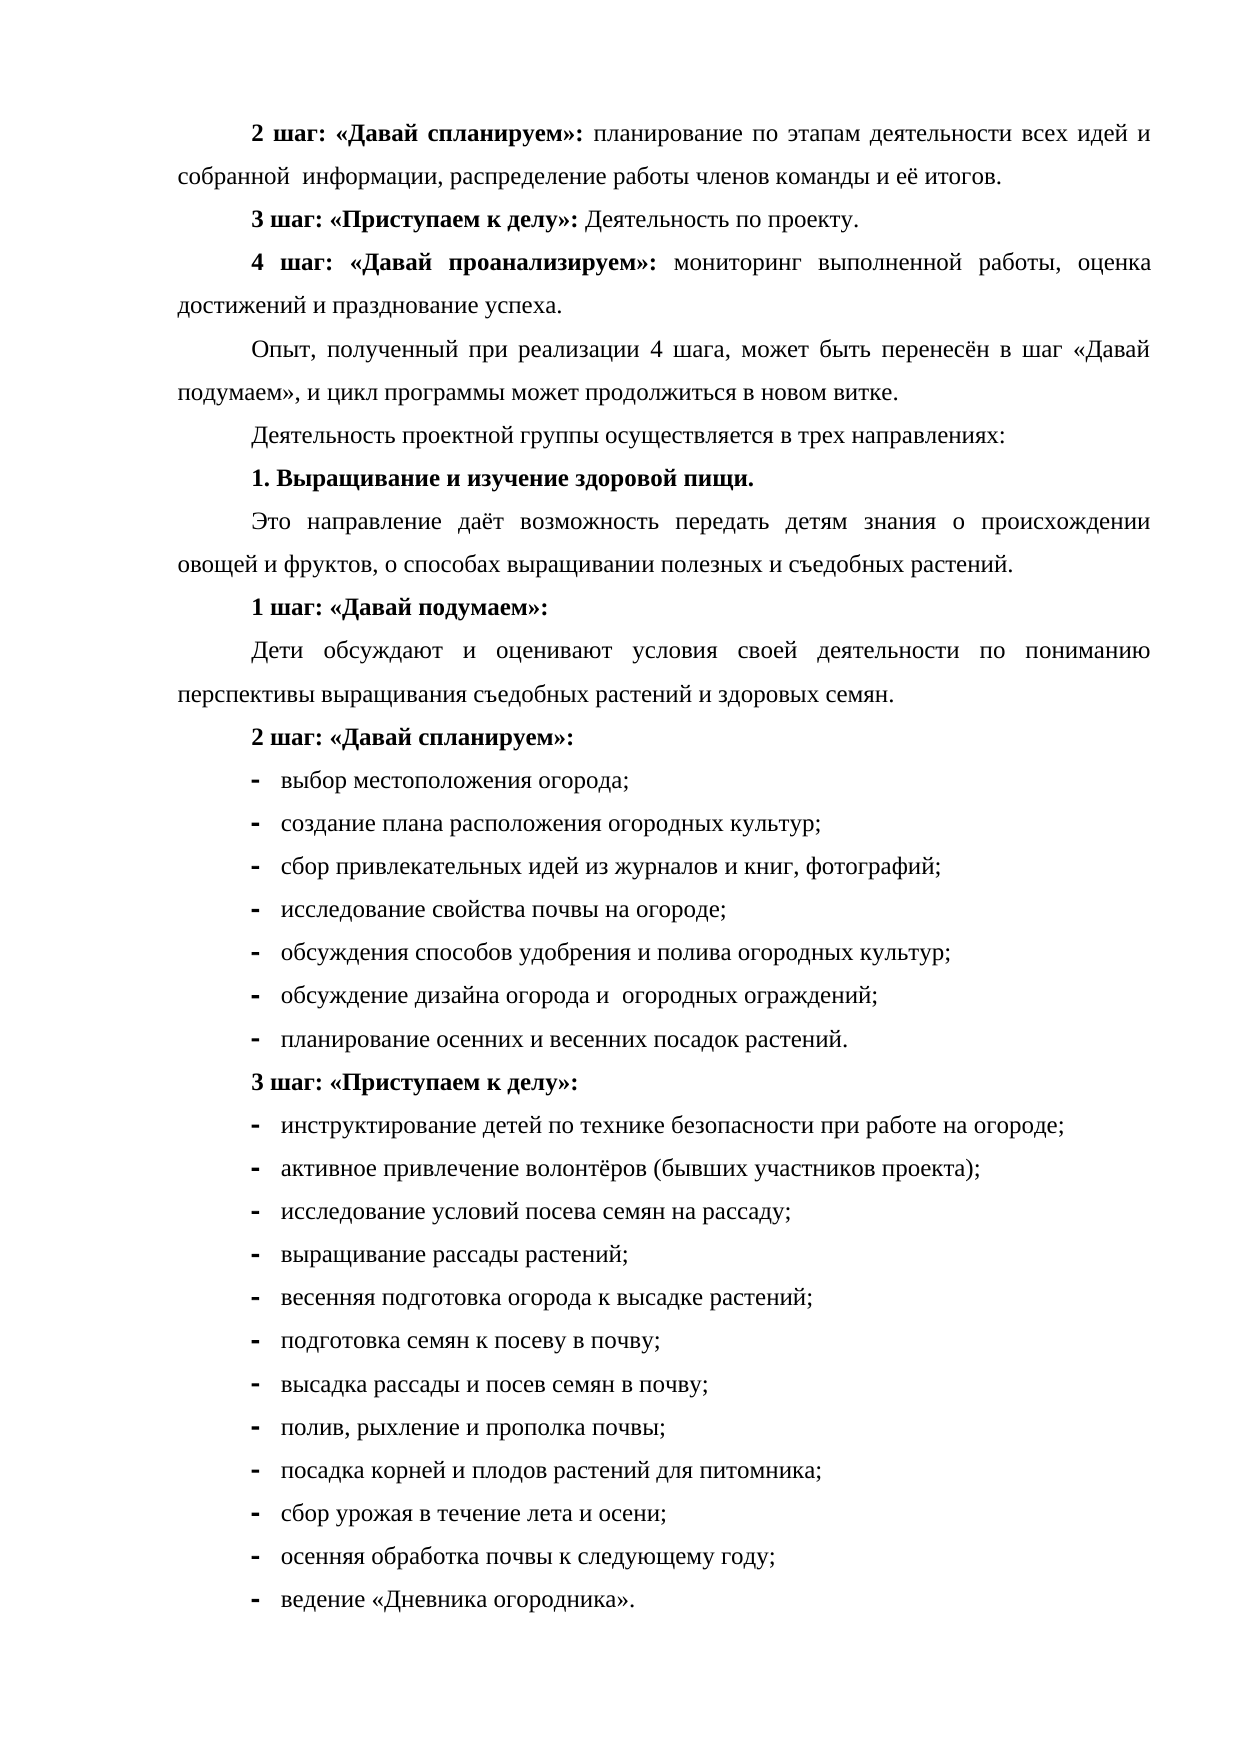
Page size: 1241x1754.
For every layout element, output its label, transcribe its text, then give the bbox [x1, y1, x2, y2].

list осенняя обработка почвы к следующему году; [251, 1541, 1152, 1570]
list создание плана расположения огородных культур; [251, 808, 1152, 837]
text 3 шаг: «Приступаем к делу»: [177, 1067, 1152, 1096]
text Дети обсуждают и оценивают условия своей деятельности по пониманию перспективы выращивания съедобных растений и здоровых семян. [177, 636, 1152, 707]
text 1. Выращивание и изучение здоровой пищи. [177, 463, 1152, 492]
text 3 шаг: «Приступаем к делу»: Деятельность по проекту. [177, 204, 1152, 233]
text 1 шаг: «Давай подумаем»: [177, 592, 1152, 621]
list сбор урожая в течение лета и осени; [251, 1498, 1152, 1527]
list посадка корней и плодов растений для питомника; [251, 1455, 1152, 1484]
list весенняя подготовка огорода к высадке растений; [251, 1282, 1152, 1311]
list обсуждение дизайна огорода и огородных ограждений; [251, 981, 1152, 1009]
text Опыт, полученный при реализации 4 шага, может быть перенесён в шаг «Давай подумаем», и цикл программы может продолжиться в новом витке. [177, 334, 1152, 406]
text Это направление даёт возможность передать детям знания о происхождении овощей и фруктов, о способах выращивании полезных и съедобных растений. [177, 506, 1152, 578]
list ведение «Дневника огородника». [251, 1584, 1152, 1613]
list сбор привлекательных идей из журналов и книг, фотографий; [251, 851, 1152, 880]
list выбор местоположения огорода; [251, 765, 1152, 794]
text 2 шаг: «Давай спланируем»: [177, 722, 1152, 751]
list высадка рассады и посев семян в почву; [251, 1369, 1152, 1397]
text Деятельность проектной группы осуществляется в трех направлениях: [177, 420, 1152, 449]
text 4 шаг: «Давай проанализируем»: мониторинг выполненной работы, оценка достижений и празднование успеха. [177, 247, 1152, 319]
list подготовка семян к посеву в почву; [251, 1326, 1152, 1354]
list полив, рыхление и прополка почвы; [251, 1412, 1152, 1441]
list активное привлечение волонтёров (бывших участников проекта); [251, 1153, 1152, 1182]
list обсуждения способов удобрения и полива огородных культур; [251, 937, 1152, 966]
text 2 шаг: «Давай спланируем»: планирование по этапам деятельности всех идей и собранной информации, распределение работы членов команды и её итогов. [177, 118, 1152, 190]
list планирование осенних и весенних посадок растений. [251, 1024, 1152, 1052]
list исследование условий посева семян на рассаду; [251, 1196, 1152, 1225]
list инструктирование детей по технике безопасности при работе на огороде; [251, 1110, 1152, 1139]
list исследование свойства почвы на огороде; [251, 894, 1152, 923]
list выращивание рассады растений; [251, 1239, 1152, 1268]
